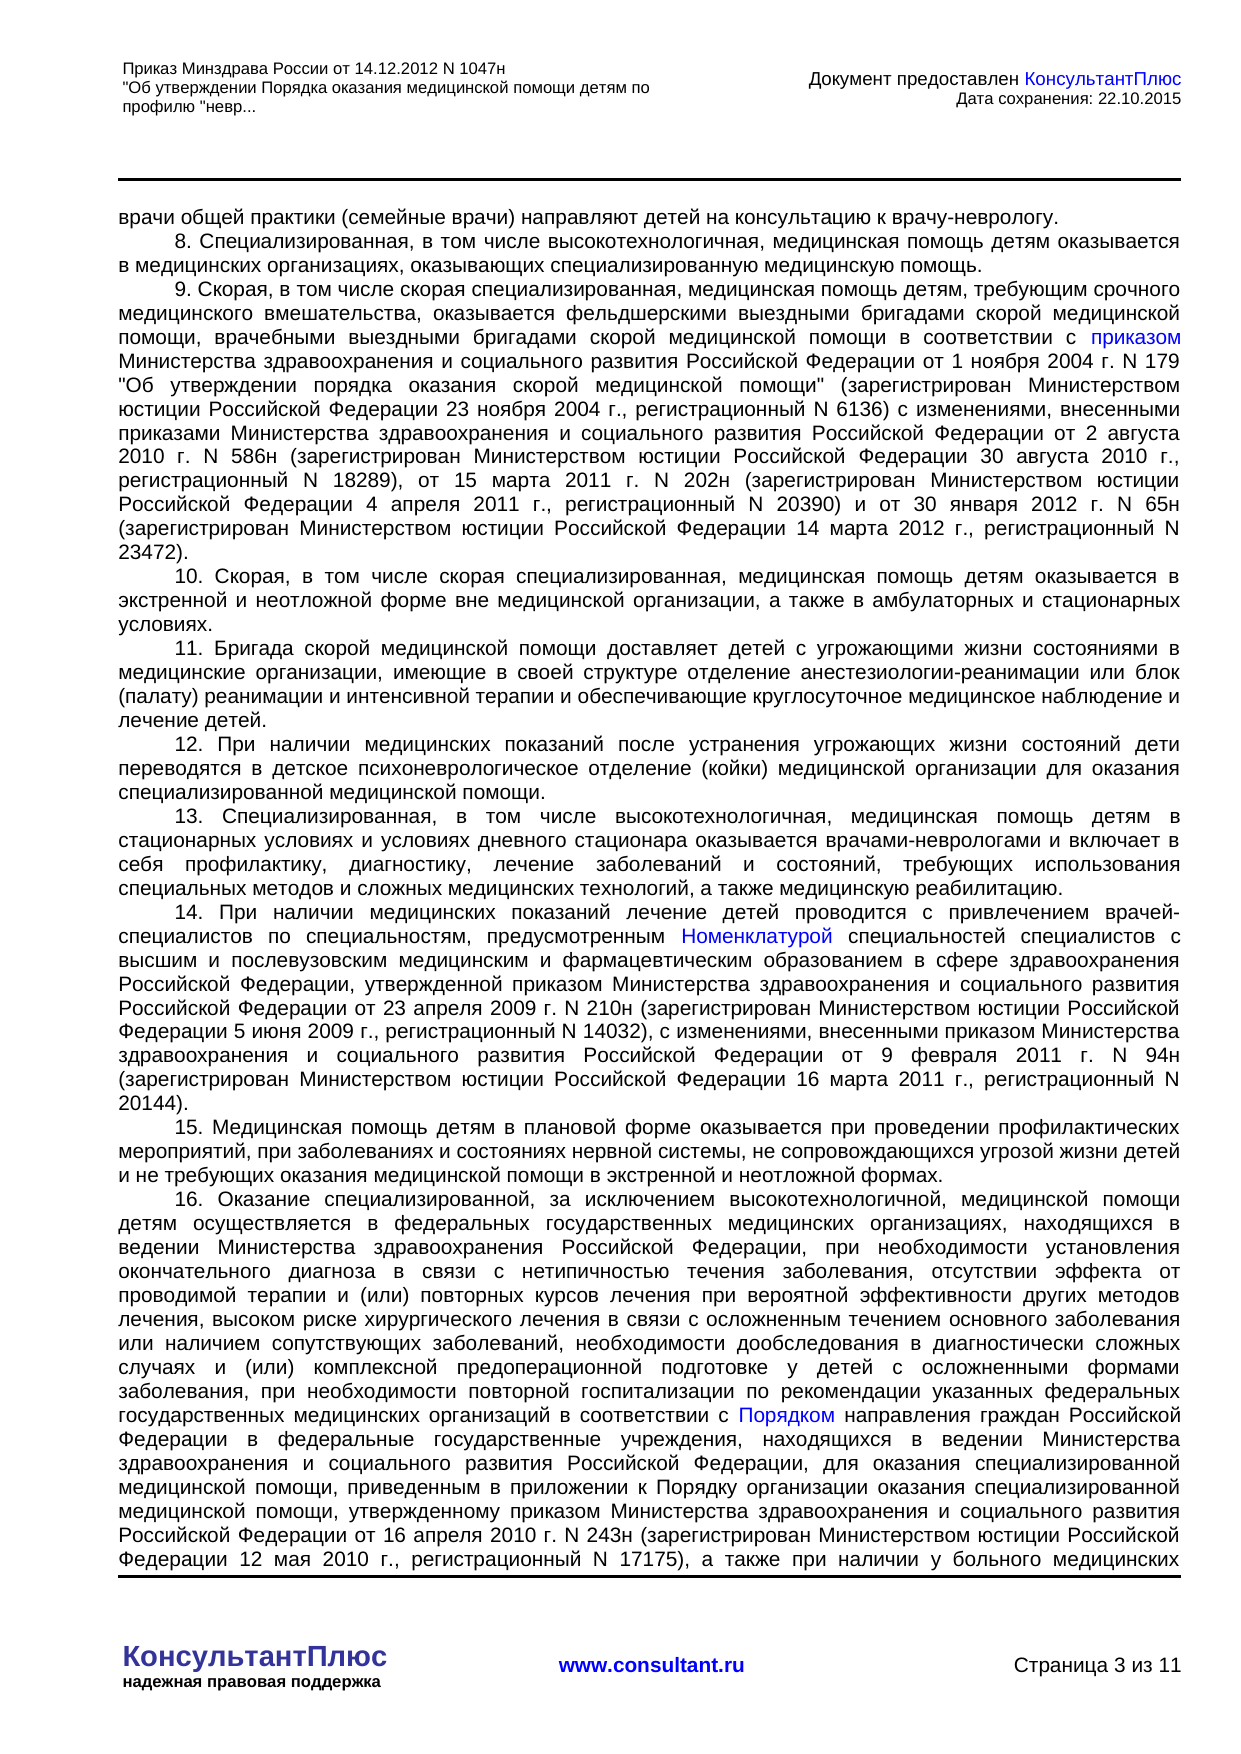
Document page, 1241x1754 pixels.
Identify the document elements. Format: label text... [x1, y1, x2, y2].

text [118, 1187, 1181, 1570]
text 13. Специализированная, в том числе высокотехнологичная, медицинская помощь детям в стационарных условиях и условиях дневного стационара оказывается врачами-неврологами и включает в себя профилактику, диагностику, лечение заболеваний и состояний, требующих использования специальных методов и сложных медицинских технологий, а также медицинскую реабилитацию. [118, 804, 1181, 899]
text 11. Бригада скорой медицинской помощи доставляет детей с угрожающими жизни состояниями в медицинские организации, имеющие в своей структуре отделение анестезиологии-реанимации или блок (палату) реанимации и интенсивной терапии и обеспечивающие круглосуточное медицинское наблюдение и лечение детей. [118, 636, 1181, 732]
text 14. При наличии медицинских показаний лечение детей проводится с привлечением врачей-специалистов по специальностям, предусмотренным Номенклатурой специальностей специалистов с высшим и послевузовским медицинским и фармацевтическим образованием в сфере здравоохранения Российской Федерации, утвержденной приказом Министерства здравоохранения и социального развития Российской Федерации от 23 апреля 2009 г. N 210н (зарегистрирован Министерством юстиции Российской Федерации 5 июня 2009 г., регистрационный N 14032), с изменениями, внесенными приказом Министерства здравоохранения и социального развития Российской Федерации от 9 февраля 2011 г. N 94н (зарегистрирован Министерством юстиции Российской Федерации 16 марта 2011 г., регистрационный N 20144). [118, 899, 1181, 1115]
text 15. Медицинская помощь детям в плановой форме оказывается при проведении профилактических мероприятий, при заболеваниях и состояниях нервной системы, не сопровождающихся угрозой жизни детей и не требующих оказания медицинской помощи в экстренной и неотложной формах. [118, 1115, 1181, 1187]
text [118, 205, 1181, 229]
text 10. Скорая, в том числе скорая специализированная, медицинская помощь детям оказывается в экстренной и неотложной форме вне медицинской организации, а также в амбулаторных и стационарных условиях. [118, 564, 1181, 636]
text 12. При наличии медицинских показаний после устранения угрожающих жизни состояний дети переводятся в детское психоневрологическое отделение (койки) медицинской организации для оказания специализированной медицинской помощи. [118, 732, 1181, 804]
text 8. Специализированная, в том числе высокотехнологичная, медицинская помощь детям оказывается в медицинских организациях, оказывающих специализированную медицинскую помощь. [118, 229, 1181, 277]
text 9. Скорая, в том числе скорая специализированная, медицинская помощь детям, требующим срочного медицинского вмешательства, оказывается фельдшерскими выездными бригадами скорой медицинской помощи, врачебными выездными бригадами скорой медицинской помощи в соответствии с приказом Министерства здравоохранения и социального развития Российской Федерации от 1 ноября 2004 г. N 179 "Об утверждении порядка оказания скорой медицинской помощи" (зарегистрирован Министерством юстиции Российской Федерации 23 ноября 2004 г., регистрационный N 6136) с изменениями, внесенными приказами Министерства здравоохранения и социального развития Российской Федерации от 2 августа 2010 г. N 586н (зарегистрирован Министерством юстиции Российской Федерации 30 августа 2010 г., регистрационный N 18289), от 15 марта 2011 г. N 202н (зарегистрирован Министерством юстиции Российской Федерации 4 апреля 2011 г., регистрационный N 20390) и от 30 января 2012 г. N 65н (зарегистрирован Министерством юстиции Российской Федерации 14 марта 2012 г., регистрационный N 23472). [118, 277, 1181, 564]
